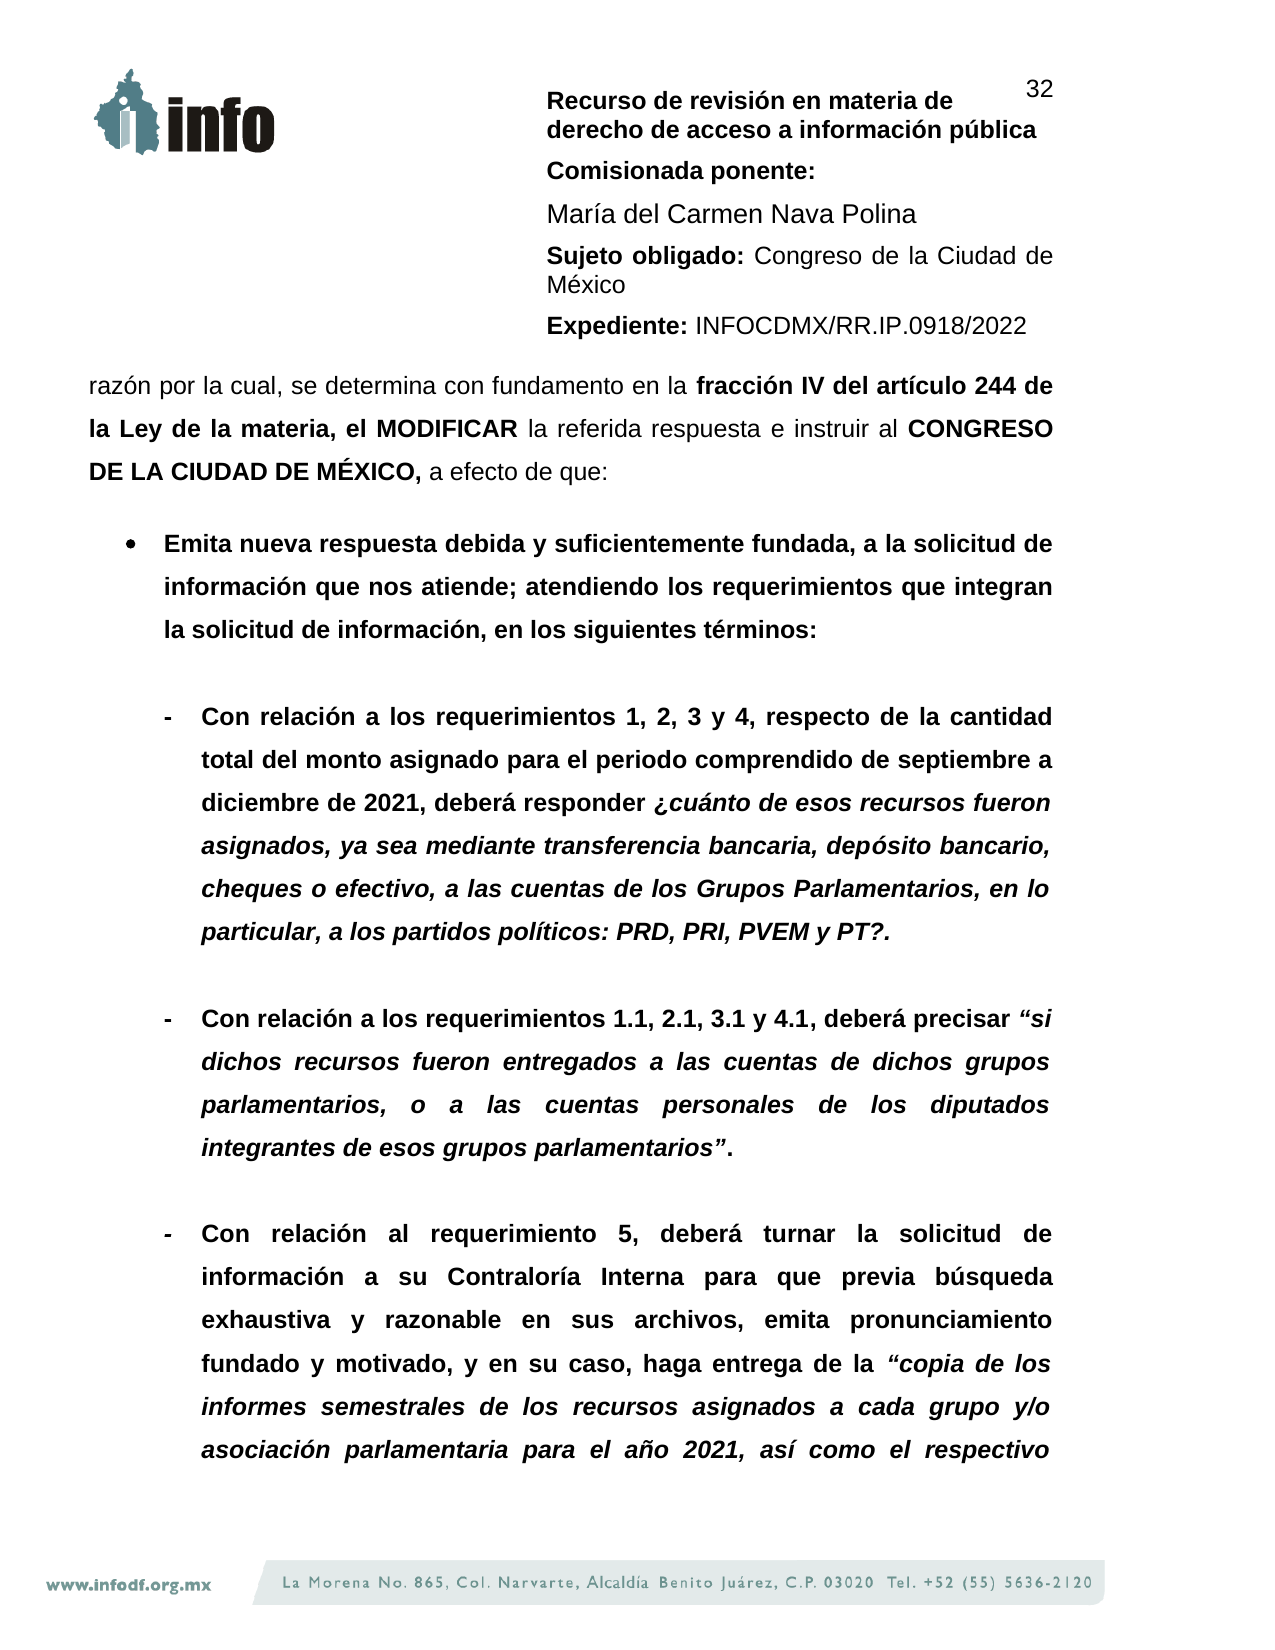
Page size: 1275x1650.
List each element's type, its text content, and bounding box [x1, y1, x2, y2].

list Con relación a los requerimientos 1.1, 2.1, 3.1 y 4.1, deberá precisar “si dichos recursos fueron entregados a las cuentas de dichos grupos parlamentarios, o a las cuentas personales de los diputados integrantes de esos grupos parlamentarios”. [164, 1004, 1053, 1162]
list Emita nueva respuesta debida y suficientemente fundada, a la solicitud de información que nos atiende; atendiendo los requerimientos que integran la solicitud de información, en los siguientes términos: [126, 529, 1053, 644]
picture [39, 1548, 1108, 1611]
list Con relación a los requerimientos 1, 2, 3 y 4, respecto de la cantidad total del monto asignado para el periodo comprendido de septiembre a diciembre de 2021, deberá responder ¿cuánto de esos recursos fueron asignados, ya sea mediante transferencia bancaria, depósito bancario, cheques o efectivo, a las cuentas de los Grupos Parlamentarios, en lo particular, a los partidos políticos: PRD, PRI, PVEM y PT?. [164, 702, 1053, 946]
picture [47, 60, 299, 162]
